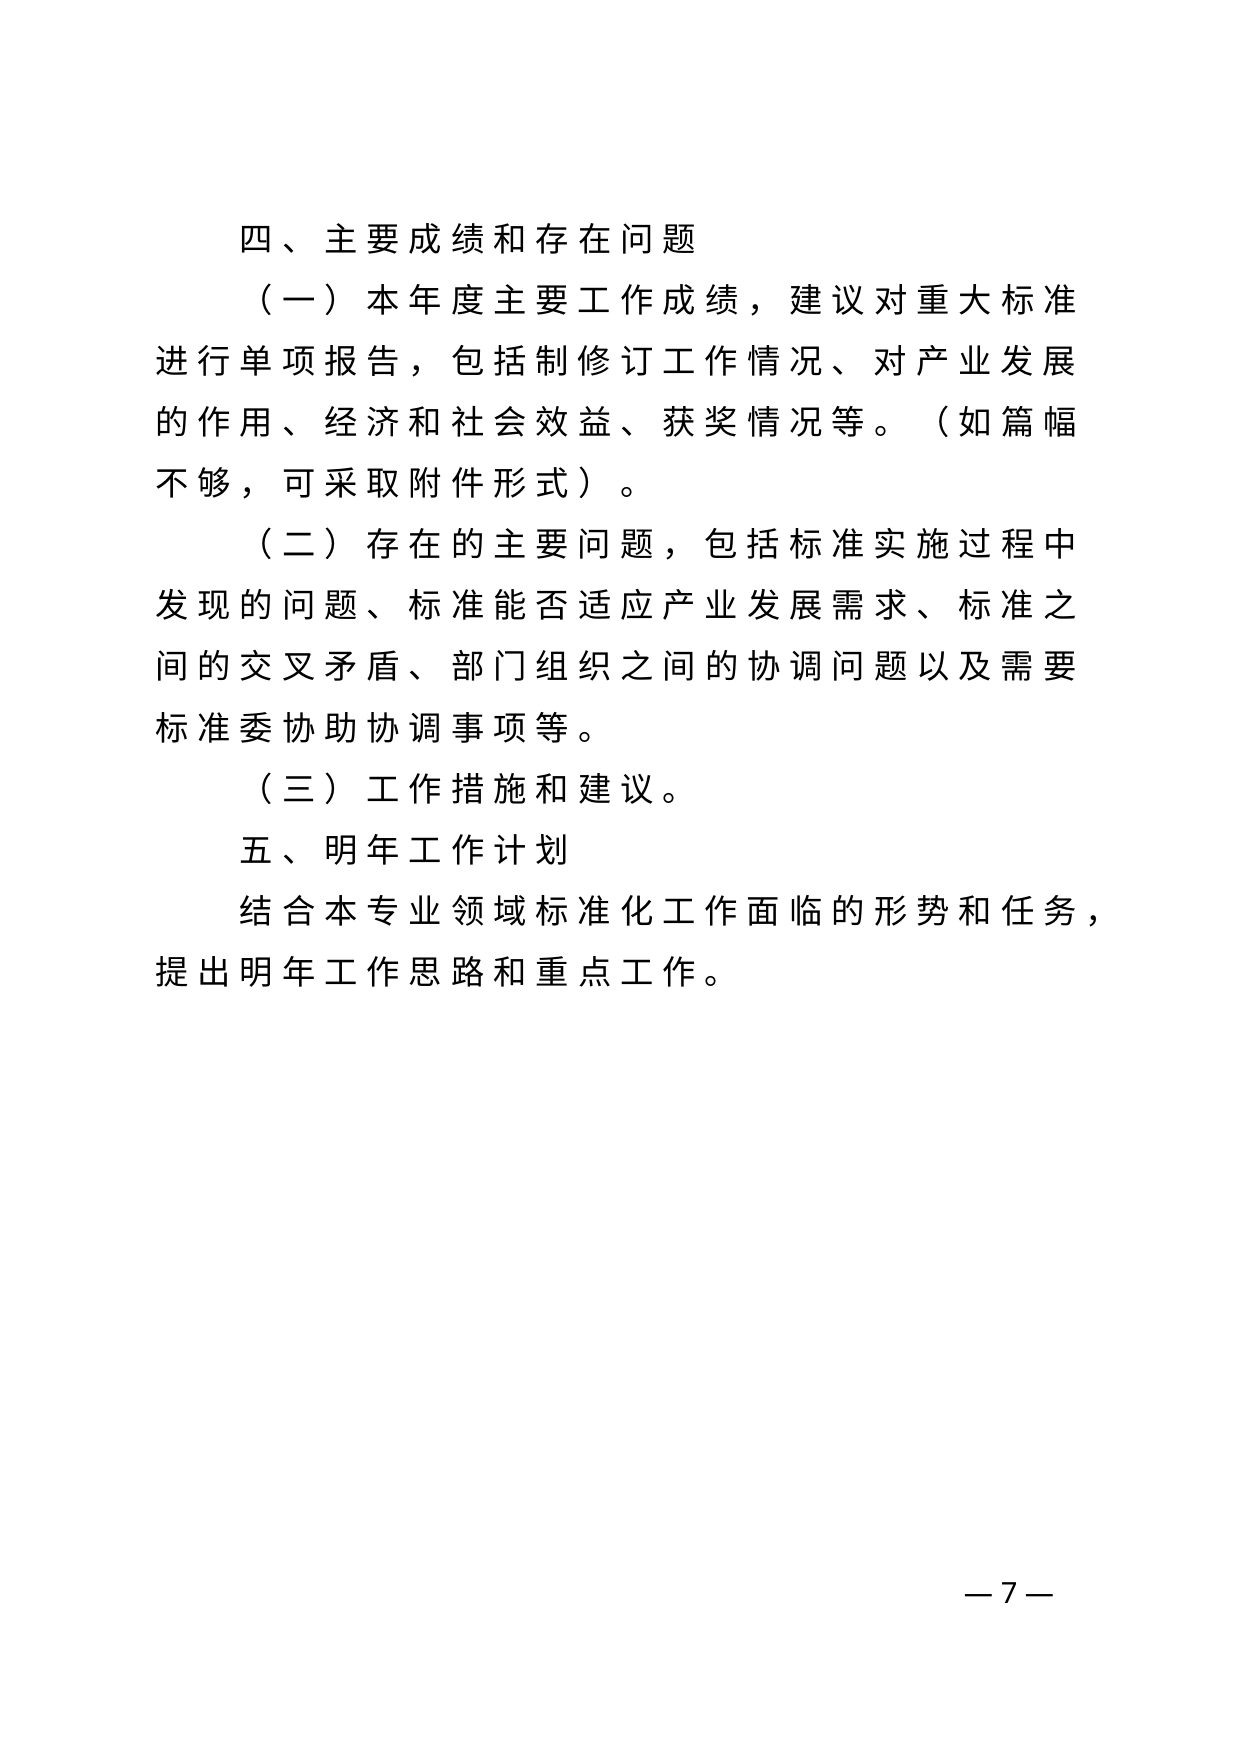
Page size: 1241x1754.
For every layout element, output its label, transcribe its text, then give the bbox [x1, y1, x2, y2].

text （二）存在的主要问题，包括标准实施过程中发现的问题、标准能否适应产业发展需求、标准之间的交叉矛盾、部门组织之间的协调问题以及需要标准委协助协调事项等。 [155, 512, 1085, 756]
text 五、明年工作计划 [155, 817, 1085, 878]
text （一）本年度主要工作成绩，建议对重大标准进行单项报告，包括制修订工作情况、对产业发展的作用、经济和社会效益、获奖情况等。（如篇幅不够，可采取附件形式）。 [155, 268, 1085, 512]
text 结合本专业领域标准化工作面临的形势和任务，提出明年工作思路和重点工作。 [155, 878, 1085, 1000]
text （三）工作措施和建议。 [155, 756, 1085, 817]
text 四、主要成绩和存在问题 [155, 207, 1085, 268]
